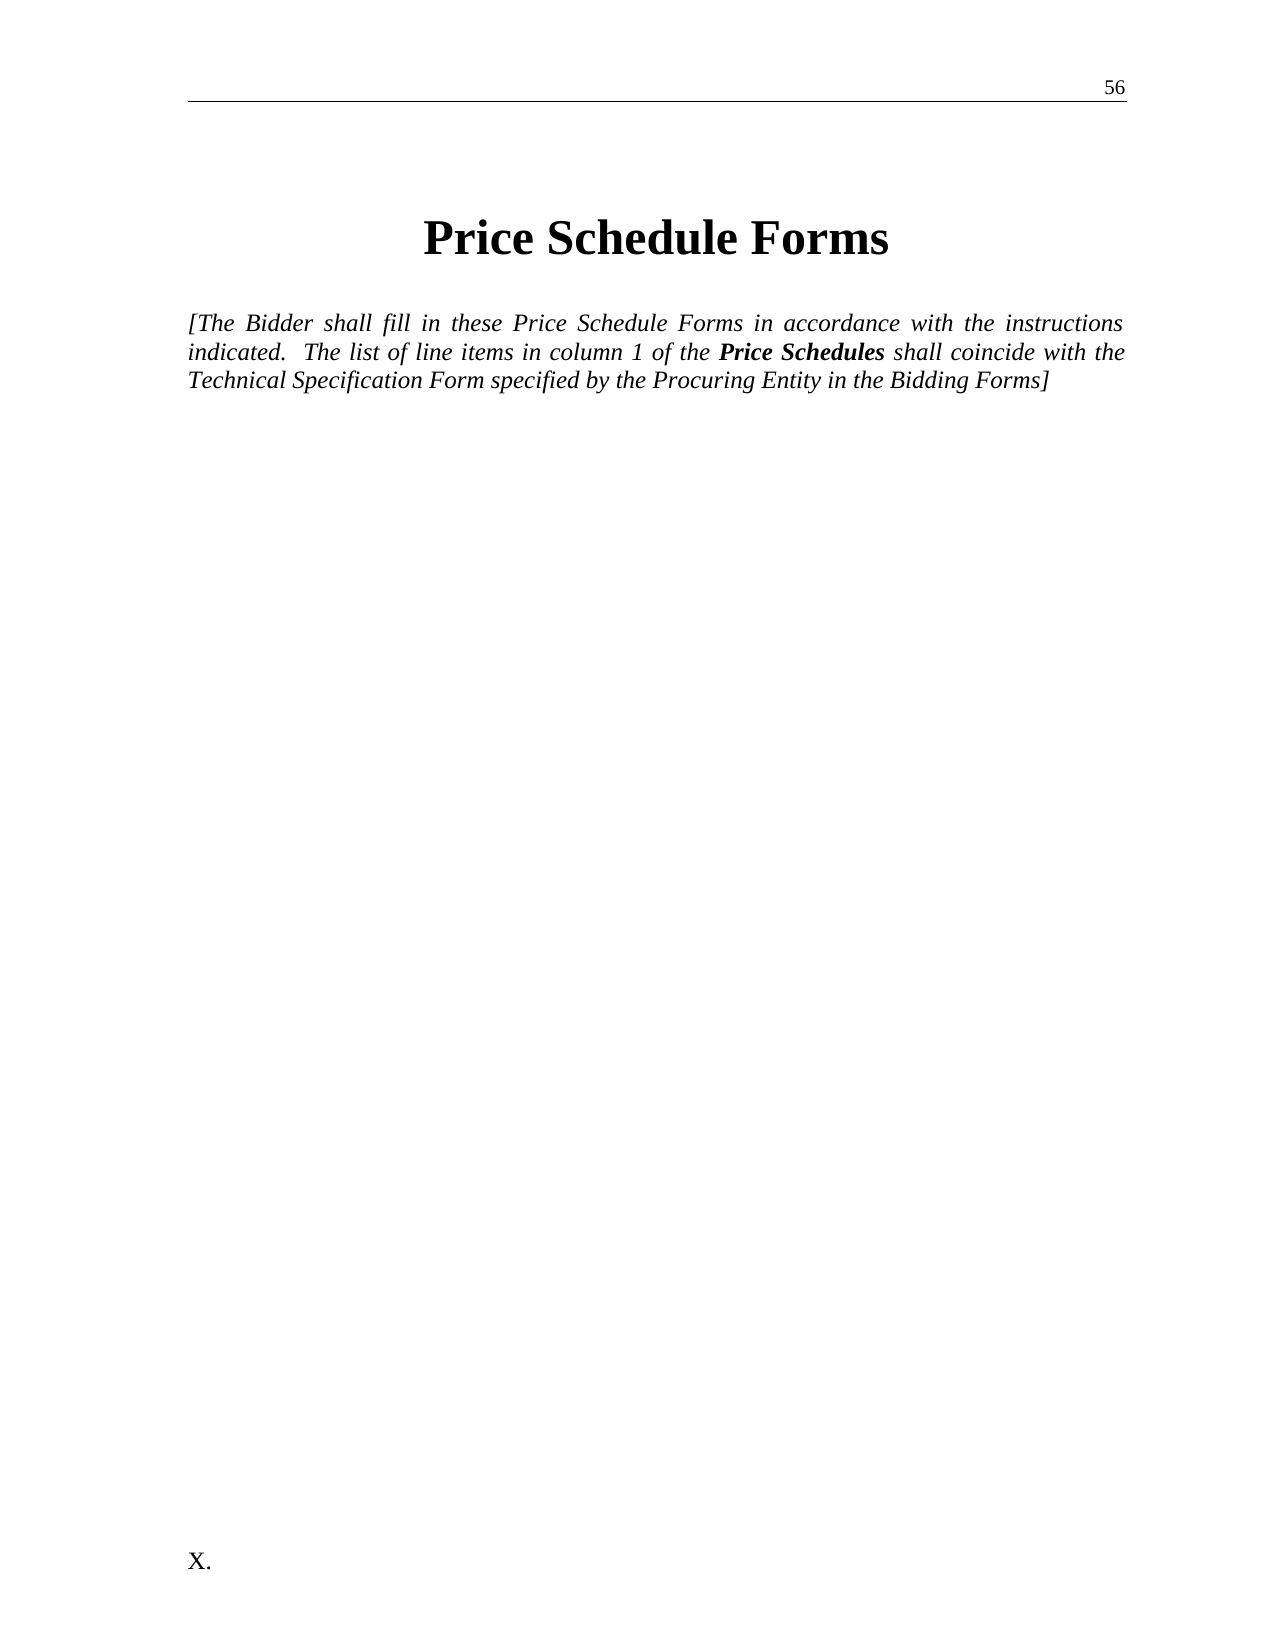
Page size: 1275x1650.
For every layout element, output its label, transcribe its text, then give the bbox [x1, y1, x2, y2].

title Price Schedule Forms [187, 207, 1125, 265]
text [The Bidder shall fill in these Price Schedule Forms in accordance with the instructions indicated. The list of line items in column 1 of the Price Schedules shall coincide with the Technical Specification Form specified by the Procuring Entity in the Bidding Forms] [187, 308, 1125, 394]
